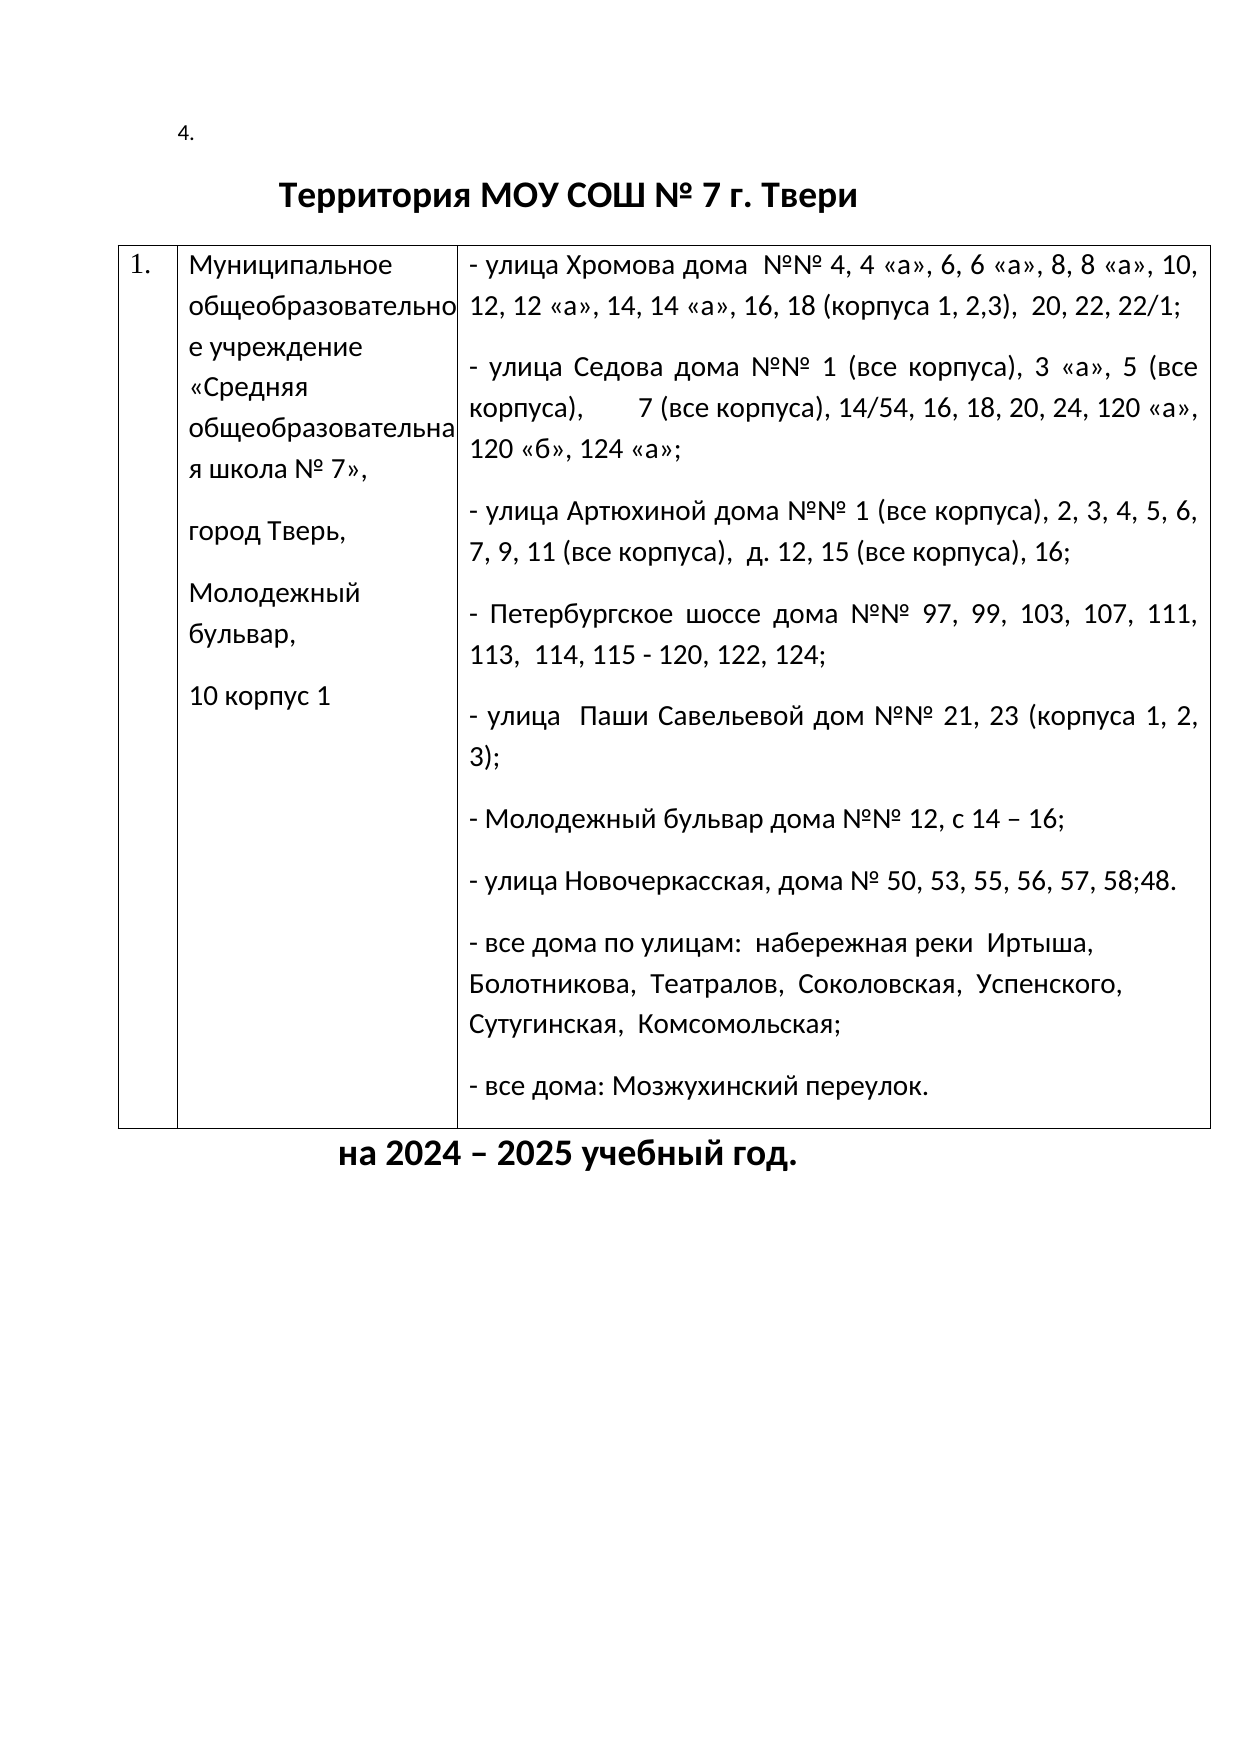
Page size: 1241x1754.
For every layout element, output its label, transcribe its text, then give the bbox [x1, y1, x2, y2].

text Территория МОУ СОШ № 7 г. Твери [177, 171, 1152, 217]
text 4. [177, 118, 1152, 146]
text на 2024 – 2025 учебный год. [177, 1129, 1152, 1174]
table_header - улица Хромова дома №№ 4, 4 «а», 6, 6 «а», 8, 8 «а», 10, 12, 12 «а», 14, 14 «а», 16, 18 (корпуса 1, 2,3), 20, 22, 22/1; - улица Седова дома №№ 1 (все корпуса), 3 «а», 5 (все корпуса), 7 (все корпуса), 14/54, 16, 18, 20, 24, 120 «а», 120 «б», 124 «а»; - улица Артюхиной дома №№ 1 (все корпуса), 2, 3, 4, 5, 6, 7, 9, 11 (все корпуса), д. 12, 15 (все корпуса), 16; - Петербургское шоссе дома №№ 97, 99, 103, 107, 111, 113, 114, 115 - 120, 122, 124; - улица Паши Савельевой дом №№ 21, 23 (корпуса 1, 2, 3); - Молодежный бульвар дома №№ 12, с 14 – 16; - улица Новочеркасская, дома № 50, 53, 55, 56, 57, 58;48. - все дома по улицам: набережная реки Иртыша, Болотникова, Театралов, Соколовская, Успенского, Сутугинская, Комсомольская; - все дома: Мозжухинский переулок. [458, 246, 1210, 1128]
table_header Муниципальное общеобразовательное учреждение «Средняя общеобразовательная школа № 7», город Тверь, Молодежный бульвар, 10 корпус 1 [178, 246, 457, 1128]
table_header [119, 246, 177, 1128]
